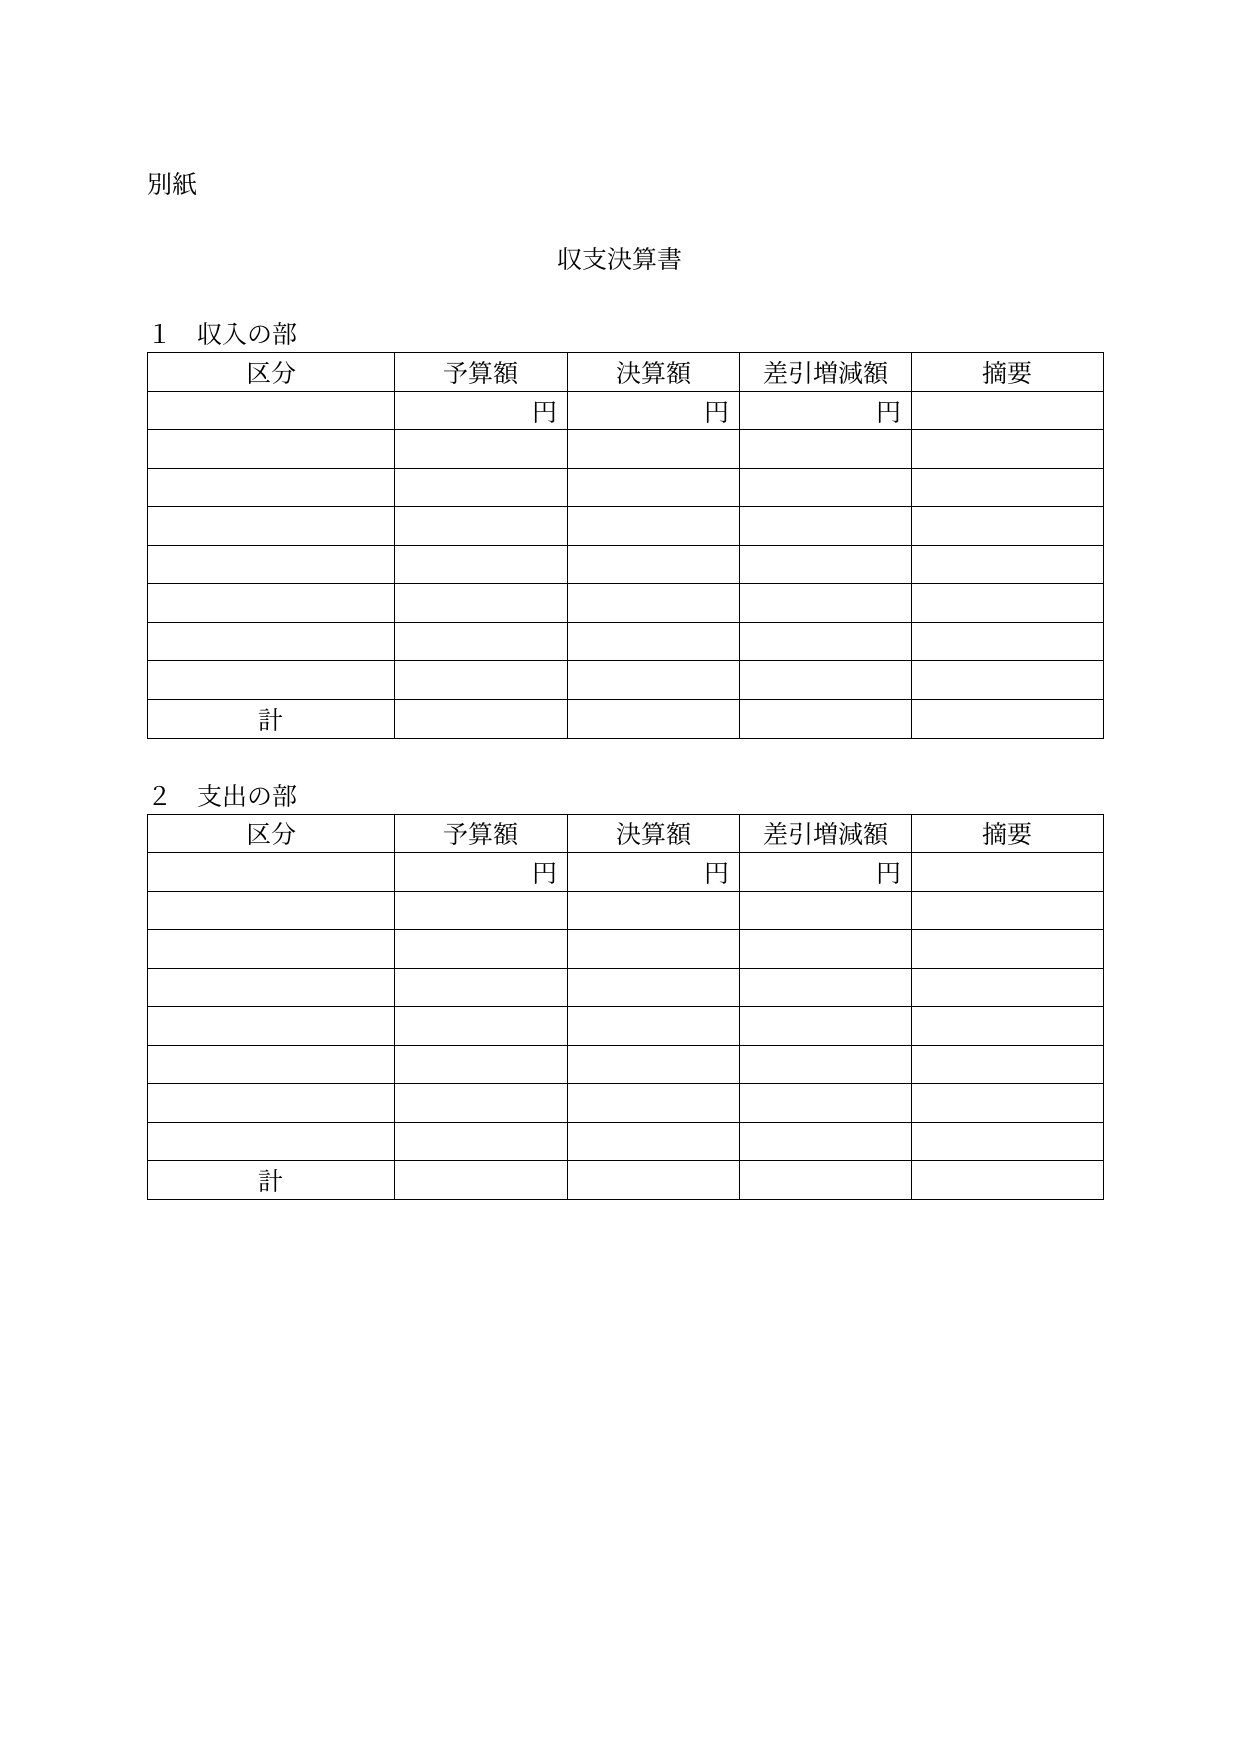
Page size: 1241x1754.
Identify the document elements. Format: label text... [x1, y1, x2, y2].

table_cell [395, 1046, 567, 1083]
table_cell [740, 969, 911, 1006]
table_cell [395, 969, 567, 1006]
table_cell [912, 700, 1103, 737]
table_cell [395, 623, 567, 660]
table_cell [740, 469, 911, 506]
table_cell 計 [148, 700, 394, 737]
table_cell [568, 892, 739, 929]
table_header 決算額 [568, 815, 739, 852]
table_cell [912, 1046, 1103, 1083]
table_cell [395, 1084, 567, 1122]
table_cell [568, 661, 739, 699]
table_header 予算額 [395, 353, 567, 391]
table_cell [912, 392, 1103, 429]
table_cell [148, 1007, 394, 1045]
table_cell [740, 1084, 911, 1122]
table_cell [912, 1084, 1103, 1122]
table_cell [148, 930, 394, 968]
table_cell [148, 1046, 394, 1083]
table_cell [740, 1007, 911, 1045]
text １ 収入の部 [148, 314, 1092, 352]
table_cell [568, 546, 739, 583]
table_cell [395, 892, 567, 929]
table_cell [568, 430, 739, 468]
table_cell [568, 1046, 739, 1083]
table_cell 円 [568, 853, 739, 891]
table_cell [912, 584, 1103, 622]
table_cell [740, 700, 911, 737]
table_cell [740, 1046, 911, 1083]
table_cell [395, 430, 567, 468]
table_cell [740, 507, 911, 545]
table_cell [568, 623, 739, 660]
table_cell [568, 469, 739, 506]
table_cell [148, 507, 394, 545]
table_cell [912, 1161, 1103, 1199]
table_cell [148, 469, 394, 506]
table_cell [568, 1161, 739, 1199]
table_cell [568, 930, 739, 968]
table_header 差引増減額 [740, 353, 911, 391]
table_cell [740, 584, 911, 622]
table_cell [568, 1123, 739, 1160]
table_cell 円 [740, 853, 911, 891]
table_cell [148, 623, 394, 660]
table_cell [568, 1007, 739, 1045]
table_cell [912, 623, 1103, 660]
table_cell [740, 623, 911, 660]
table_header 摘要 [912, 815, 1103, 852]
table_cell [568, 584, 739, 622]
text ２ 支出の部 [148, 776, 1092, 813]
table_cell [912, 661, 1103, 699]
table_cell [912, 546, 1103, 583]
table_header 摘要 [912, 353, 1103, 391]
table_cell 円 [395, 853, 567, 891]
table_cell [395, 930, 567, 968]
table_cell [395, 584, 567, 622]
table_cell [912, 969, 1103, 1006]
text 収支決算書 [148, 239, 1092, 277]
table_cell 計 [148, 1161, 394, 1199]
table_cell [740, 1161, 911, 1199]
table_cell [912, 507, 1103, 545]
table_header 区分 [148, 815, 394, 852]
table_cell [148, 661, 394, 699]
table_cell [740, 930, 911, 968]
table_cell [912, 1123, 1103, 1160]
table_cell [912, 469, 1103, 506]
table_cell [395, 1161, 567, 1199]
table_cell [148, 584, 394, 622]
table_cell [395, 507, 567, 545]
table_cell [568, 1084, 739, 1122]
table_cell [568, 507, 739, 545]
table_cell [148, 853, 394, 891]
table_cell [148, 392, 394, 429]
table_header 差引増減額 [740, 815, 911, 852]
table_cell [912, 1007, 1103, 1045]
table_cell [740, 892, 911, 929]
table_cell [148, 546, 394, 583]
table_cell [568, 700, 739, 737]
table_cell 円 [740, 392, 911, 429]
table_cell [912, 430, 1103, 468]
table_cell [912, 853, 1103, 891]
table_cell [912, 892, 1103, 929]
table_cell 円 [395, 392, 567, 429]
text 別紙 [148, 164, 1092, 202]
table_header 決算額 [568, 353, 739, 391]
table_cell [740, 546, 911, 583]
table_cell [395, 1123, 567, 1160]
table_cell [395, 1007, 567, 1045]
table_cell [148, 892, 394, 929]
table_cell [148, 1084, 394, 1122]
table_header 区分 [148, 353, 394, 391]
table_cell [148, 969, 394, 1006]
table_cell [395, 661, 567, 699]
table_cell [740, 1123, 911, 1160]
table_cell [568, 969, 739, 1006]
table_cell [148, 1123, 394, 1160]
table_cell [148, 430, 394, 468]
table_cell [912, 930, 1103, 968]
table_cell [395, 546, 567, 583]
table_cell [740, 661, 911, 699]
table_cell [395, 700, 567, 737]
table_cell 円 [568, 392, 739, 429]
table_header 予算額 [395, 815, 567, 852]
table_cell [395, 469, 567, 506]
table_cell [740, 430, 911, 468]
